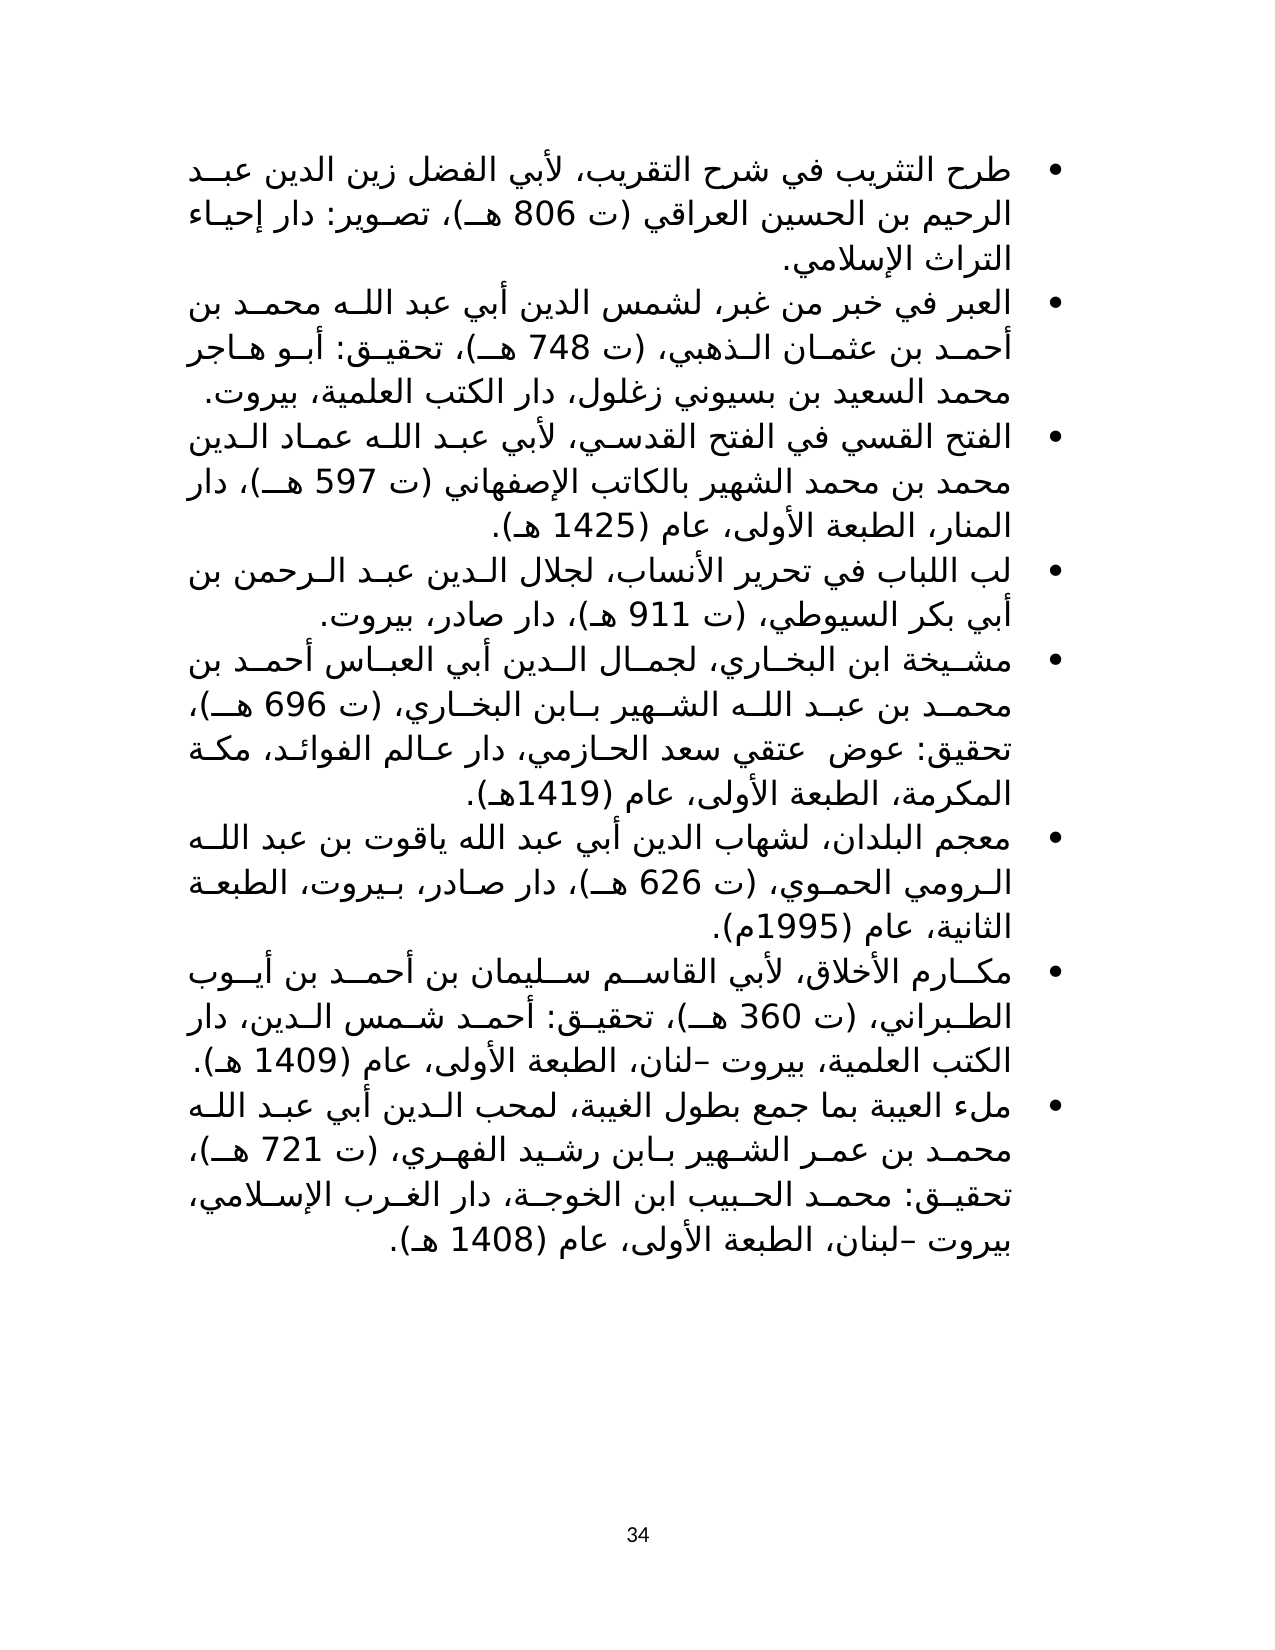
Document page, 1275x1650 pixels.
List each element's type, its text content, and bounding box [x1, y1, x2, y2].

list طرح التثريب في شرح التقريب، لأبي الفضل زين الدين عبد الرحيم بن الحسين العراقي (ت 806 هـ)، تصوير: دار إحياء التراث الإسلامي. [187, 150, 1050, 278]
list لب اللباب في تحرير الأنساب، لجلال الدين عبد الرحمن بن أبي بكر السيوطي، (ت 911 هـ)، دار صادر، بيروت. [187, 551, 1050, 635]
list مكارم الأخلاق، لأبي القاسم سليمان بن أحمد بن أيوب الطبراني، (ت 360 هـ)، تحقيق: أحمد شمس الدين، دار الكتب العلمية، بيروت –لنان، الطبعة الأولى، عام (1409 هـ). [187, 952, 1050, 1081]
list ملء العيبة بما جمع بطول الغيبة، لمحب الدين أبي عبد الله محمد بن عمر الشهير بابن رشيد الفهري، (ت 721 هـ)، تحقيق: محمد الحبيب ابن الخوجة، دار الغرب الإسلامي، بيروت –لبنان، الطبعة الأولى، عام (1408 هـ). [187, 1086, 1050, 1259]
list العبر في خبر من غبر، لشمس الدين أبي عبد الله محمد بن أحمد بن عثمان الذهبي، (ت 748 هـ)، تحقيق: أبو هاجر محمد السعيد بن بسيوني زغلول، دار الكتب العلمية، بيروت. [187, 284, 1050, 412]
list الفتح القسي في الفتح القدسي، لأبي عبد الله عماد الدين محمد بن محمد الشهير بالكاتب الإصفهاني (ت 597 هـ)، دار المنار، الطبعة الأولى، عام (1425 هـ). [187, 417, 1050, 546]
list معجم البلدان، لشهاب الدين أبي عبد الله ياقوت بن عبد الله الرومي الحموي، (ت 626 هـ)، دار صادر، بيروت، الطبعة الثانية، عام (1995م). [187, 819, 1050, 947]
list مشيخة ابن البخاري، لجمال الدين أبي العباس أحمد بن محمد بن عبد الله الشهير بابن البخاري، (ت 696 هـ)، تحقيق: عوض عتقي سعد الحازمي، دار عالم الفوائد، مكة المكرمة، الطبعة الأولى، عام (1419هـ). [187, 640, 1050, 813]
